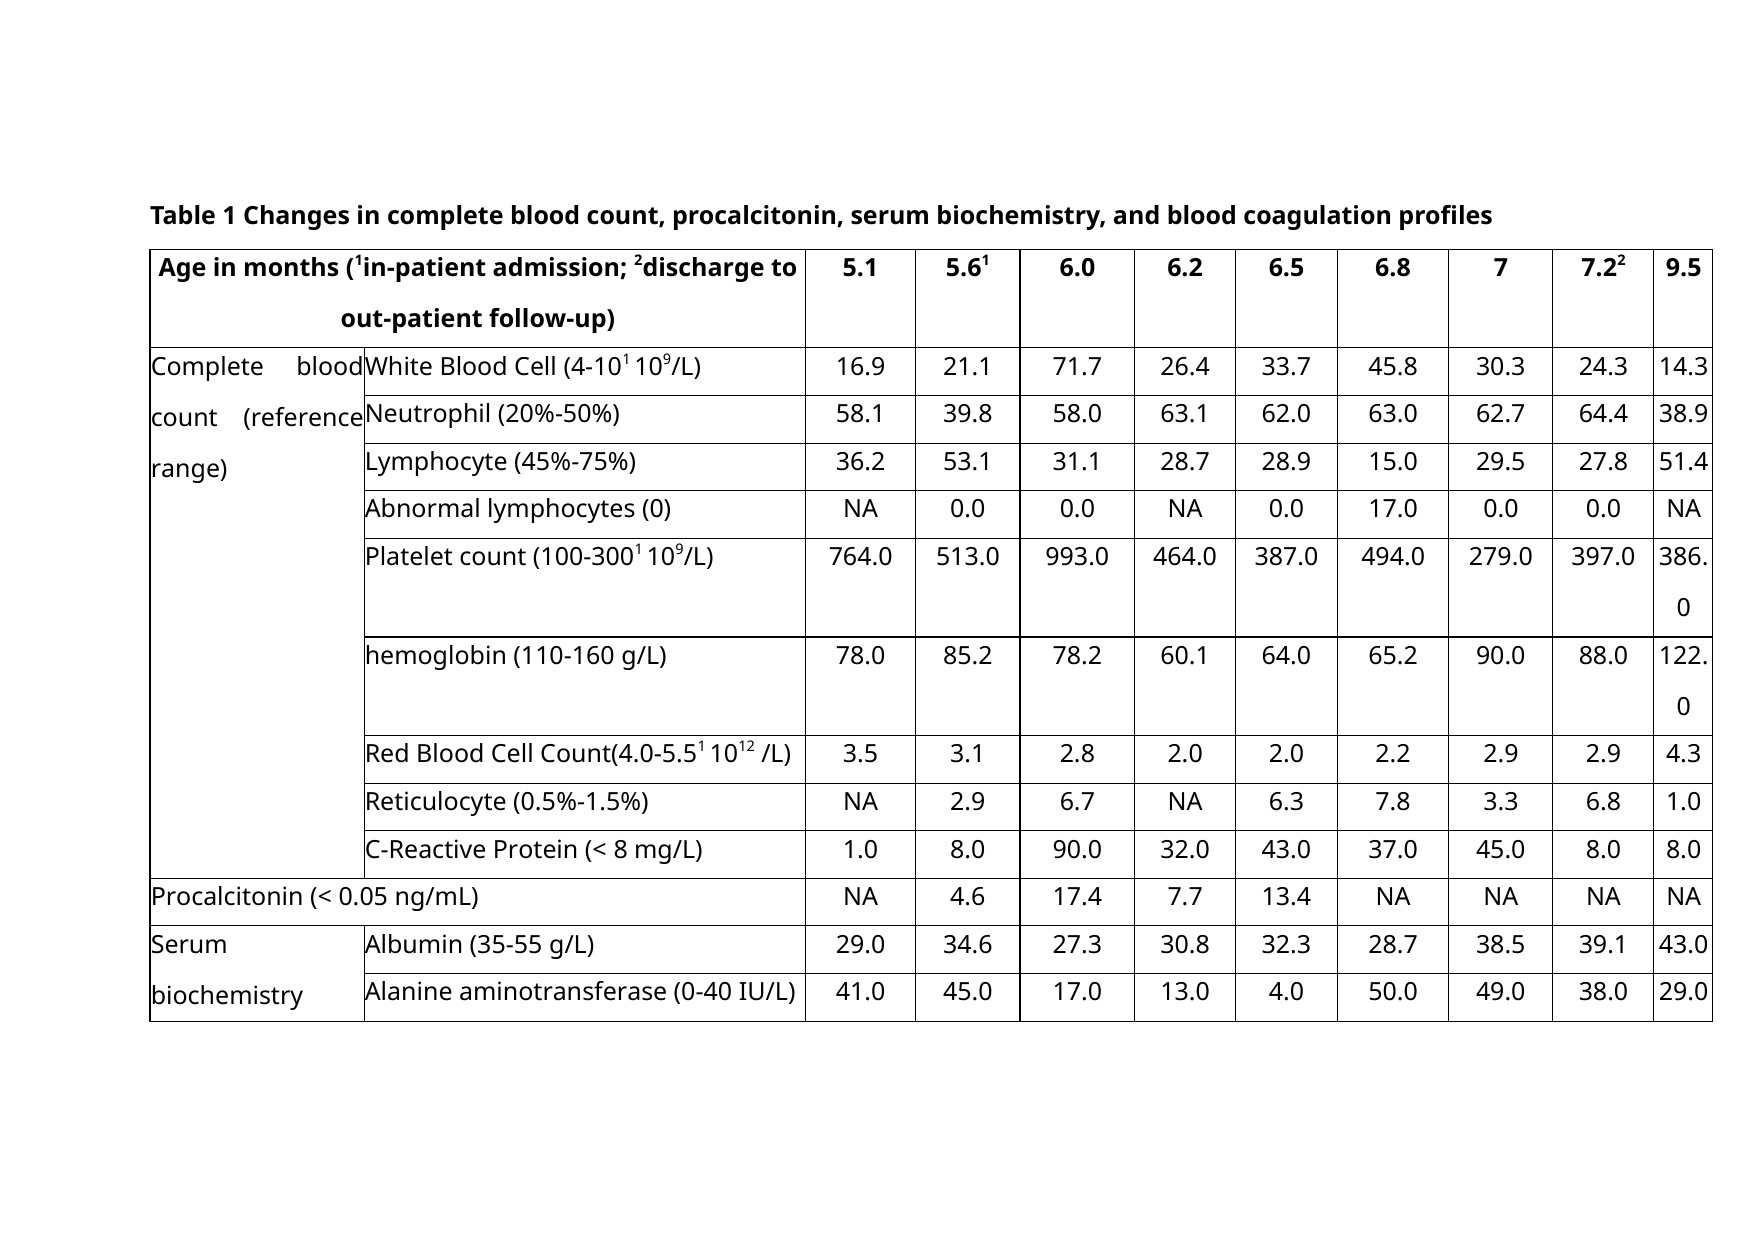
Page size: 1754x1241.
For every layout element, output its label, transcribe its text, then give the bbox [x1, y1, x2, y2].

table_cell NA [1553, 879, 1653, 925]
table_cell Abnormal lymphocytes (0) [365, 491, 805, 538]
table_header 5.1 [806, 250, 915, 347]
table_cell 14.3 [1654, 348, 1712, 395]
table_cell 28.7 [1135, 444, 1235, 490]
table_cell 64.4 [1553, 396, 1653, 442]
table_cell 0.0 [1021, 491, 1134, 538]
table_cell 6.3 [1236, 784, 1337, 830]
table_cell 58.1 [806, 396, 915, 442]
table_cell 29.5 [1449, 444, 1552, 490]
table_cell Complete blood count (reference range) [151, 348, 364, 878]
table_cell Serum biochemistry (reference range) [151, 926, 364, 1021]
table_cell 397.0 [1553, 539, 1653, 636]
table_cell 31.1 [1021, 444, 1134, 490]
table_cell 50.0 [1338, 974, 1448, 1021]
table_cell 7.8 [1338, 784, 1448, 830]
table_cell 38.5 [1449, 926, 1552, 973]
table_cell 37.0 [1338, 831, 1448, 878]
table_cell 90.0 [1021, 831, 1134, 878]
table_cell 4.0 [1236, 974, 1337, 1021]
table_cell 30.3 [1449, 348, 1552, 395]
table_cell 45.0 [1449, 831, 1552, 878]
table_header 9.5 [1654, 250, 1712, 347]
table_cell 4.6 [916, 879, 1019, 925]
table_cell 387.0 [1236, 539, 1337, 636]
table_cell 27.3 [1021, 926, 1134, 973]
table_cell 0.0 [1553, 491, 1653, 538]
table_header 6.0 [1021, 250, 1134, 347]
table_header 6.8 [1338, 250, 1448, 347]
table_cell Lymphocyte (45%-75%) [365, 444, 805, 490]
table_cell 6.8 [1553, 784, 1653, 830]
table_cell Albumin (35-55 g/L) [365, 926, 805, 973]
table_cell 21.1 [916, 348, 1019, 395]
table_cell 7.7 [1135, 879, 1235, 925]
table_cell 13.4 [1236, 879, 1337, 925]
table_cell 122.0 [1654, 638, 1712, 735]
table_cell 43.0 [1654, 926, 1712, 973]
table_cell 13.0 [1135, 974, 1235, 1021]
table_cell 0.0 [1449, 491, 1552, 538]
table_cell 2.9 [1553, 736, 1653, 783]
table_cell 2.8 [1021, 736, 1134, 783]
table_cell 2.0 [1135, 736, 1235, 783]
table_cell 32.0 [1135, 831, 1235, 878]
table_cell 386.0 [1654, 539, 1712, 636]
table_cell 6.7 [1021, 784, 1134, 830]
table_cell 71.7 [1021, 348, 1134, 395]
table_cell 2.9 [1449, 736, 1552, 783]
table_cell Alanine aminotransferase (0-40 IU/L) [365, 974, 805, 1021]
table_cell NA [806, 879, 915, 925]
table_cell 764.0 [806, 539, 915, 636]
table_cell 1.0 [1654, 784, 1712, 830]
table_cell 41.0 [806, 974, 915, 1021]
table_cell 49.0 [1449, 974, 1552, 1021]
table_cell 43.0 [1236, 831, 1337, 878]
table_cell 27.8 [1553, 444, 1653, 490]
table_cell NA [806, 784, 915, 830]
table_cell 64.0 [1236, 638, 1337, 735]
text Table 1 Changes in complete blood count, procalcitonin, serum biochemistry, and blood coagulation profiles [150, 198, 1604, 232]
table_cell NA [1449, 879, 1552, 925]
table_cell 38.9 [1654, 396, 1712, 442]
table_cell 58.0 [1021, 396, 1134, 442]
table_cell hemoglobin (110-160 g/L) [365, 638, 805, 735]
table_cell 51.4 [1654, 444, 1712, 490]
table_cell 2.9 [916, 784, 1019, 830]
table_header 6.5 [1236, 250, 1337, 347]
table_cell NA [1135, 491, 1235, 538]
table_cell 39.8 [916, 396, 1019, 442]
table_cell Red Blood Cell Count(4.0-5.51 1012 /L) [365, 736, 805, 783]
table_header 5.61 [916, 250, 1019, 347]
table_cell 28.9 [1236, 444, 1337, 490]
table_cell 2.2 [1338, 736, 1448, 783]
table_cell 24.3 [1553, 348, 1653, 395]
table_cell White Blood Cell (4-101 109/L) [365, 348, 805, 395]
table_cell 3.1 [916, 736, 1019, 783]
table_cell 45.0 [916, 974, 1019, 1021]
table_cell 26.4 [1135, 348, 1235, 395]
table_header Age in months (1in-patient admission; 2discharge to out-patient follow-up) [151, 250, 805, 347]
table_cell 62.7 [1449, 396, 1552, 442]
table_cell 15.0 [1338, 444, 1448, 490]
table_cell NA [1135, 784, 1235, 830]
table_cell 29.0 [806, 926, 915, 973]
table_cell 17.0 [1338, 491, 1448, 538]
table_cell 90.0 [1449, 638, 1552, 735]
table_cell Platelet count (100-3001 109/L) [365, 539, 805, 636]
table_cell NA [1654, 879, 1712, 925]
table_cell 8.0 [916, 831, 1019, 878]
table_cell 3.5 [806, 736, 915, 783]
table_cell 513.0 [916, 539, 1019, 636]
table_cell 3.3 [1449, 784, 1552, 830]
table_cell Neutrophil (20%-50%) [365, 396, 805, 442]
table_cell Reticulocyte (0.5%-1.5%) [365, 784, 805, 830]
table_cell 33.7 [1236, 348, 1337, 395]
table_cell 88.0 [1553, 638, 1653, 735]
table_cell 0.0 [916, 491, 1019, 538]
table_cell Procalcitonin (< 0.05 ng/mL) [151, 879, 805, 925]
table_cell NA [806, 491, 915, 538]
table_cell 4.3 [1654, 736, 1712, 783]
table_cell NA [1338, 879, 1448, 925]
table_cell 38.0 [1553, 974, 1653, 1021]
table_cell 8.0 [1553, 831, 1653, 878]
table_cell 1.0 [806, 831, 915, 878]
table_cell 65.2 [1338, 638, 1448, 735]
table_cell 85.2 [916, 638, 1019, 735]
table_cell 53.1 [916, 444, 1019, 490]
table_cell 78.0 [806, 638, 915, 735]
table_cell 464.0 [1135, 539, 1235, 636]
table_cell 78.2 [1021, 638, 1134, 735]
table_cell 32.3 [1236, 926, 1337, 973]
table_cell 16.9 [806, 348, 915, 395]
table_cell C-Reactive Protein (< 8 mg/L) [365, 831, 805, 878]
table_cell 34.6 [916, 926, 1019, 973]
table_cell 62.0 [1236, 396, 1337, 442]
table_header 7.22 [1553, 250, 1653, 347]
table_cell 63.1 [1135, 396, 1235, 442]
table_cell 17.0 [1021, 974, 1134, 1021]
table_cell 30.8 [1135, 926, 1235, 973]
table_cell 28.7 [1338, 926, 1448, 973]
table_cell 63.0 [1338, 396, 1448, 442]
table_cell 17.4 [1021, 879, 1134, 925]
table_cell 2.0 [1236, 736, 1337, 783]
table_header 7 [1449, 250, 1552, 347]
table_cell 29.0 [1654, 974, 1712, 1021]
table_cell 45.8 [1338, 348, 1448, 395]
table_cell 494.0 [1338, 539, 1448, 636]
table_cell 36.2 [806, 444, 915, 490]
table_header 6.2 [1135, 250, 1235, 347]
table_cell NA [1654, 491, 1712, 538]
table_cell 0.0 [1236, 491, 1337, 538]
table_cell 993.0 [1021, 539, 1134, 636]
table_cell 279.0 [1449, 539, 1552, 636]
table_cell 60.1 [1135, 638, 1235, 735]
table_cell 39.1 [1553, 926, 1653, 973]
table_cell 8.0 [1654, 831, 1712, 878]
